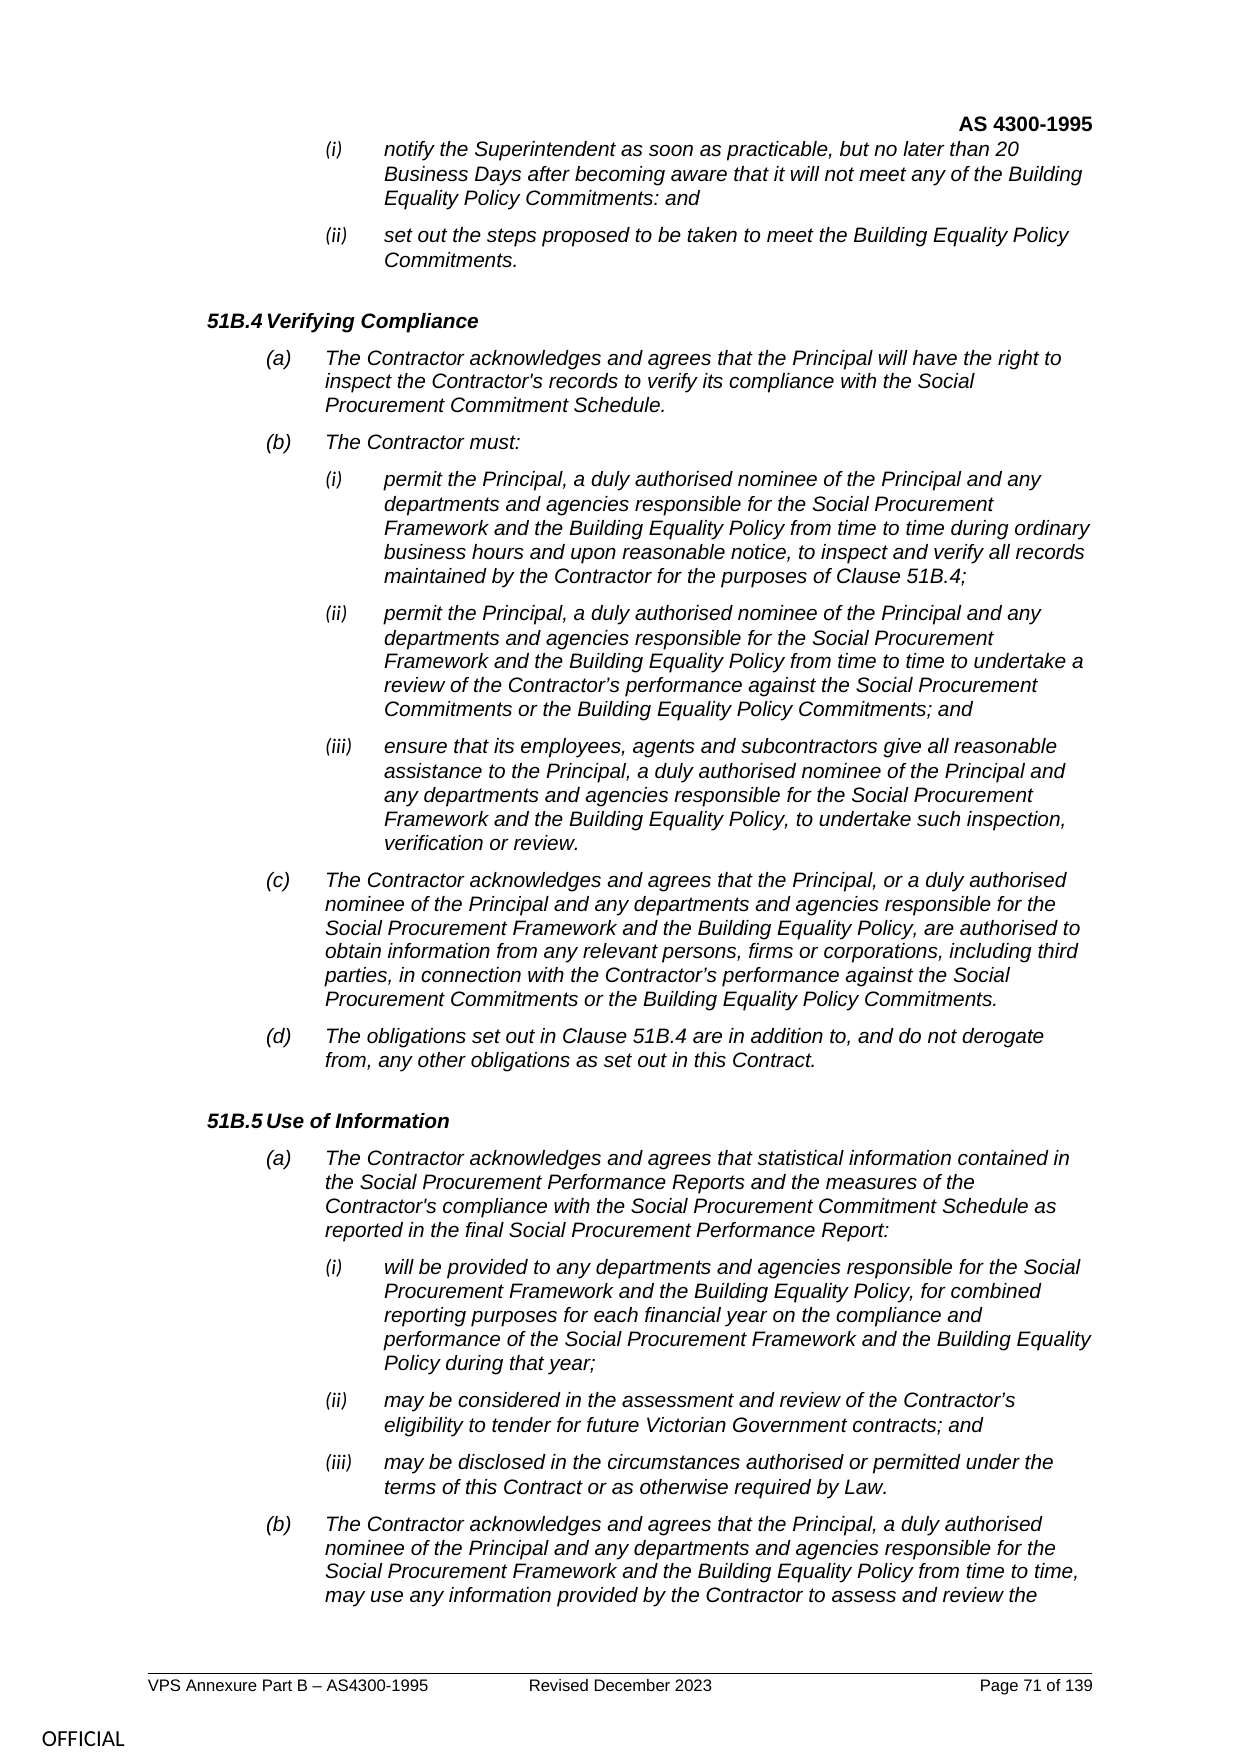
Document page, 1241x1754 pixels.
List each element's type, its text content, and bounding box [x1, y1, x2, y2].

list The Contractor acknowledges and agrees that the Principal, or a duly authorised nominee of the Principal and any departments and agencies responsible for the Social Procurement Framework and the Building Equality Policy, are authorised to obtain information from any relevant persons, firms or corporations, including third parties, in connection with the Contractor’s performance against the Social Procurement Commitments or the Building Equality Policy Commitments. [266, 867, 1092, 1011]
list permit the Principal, a duly authorised nominee of the Principal and any departments and agencies responsible for the Social Procurement Framework and the Building Equality Policy from time to time to undertake a review of the Contractor’s performance against the Social Procurement Commitments or the Building Equality Policy Commitments; and [325, 600, 1092, 721]
list The obligations set out in Clause 51B.4 are in addition to, and do not derogate from, any other obligations as set out in this Contract. [266, 1024, 1092, 1072]
list will be provided to any departments and agencies responsible for the Social Procurement Framework and the Building Equality Policy, for combined reporting purposes for each financial year on the compliance and performance of the Social Procurement Framework and the Building Equality Policy during that year; [325, 1254, 1092, 1375]
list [266, 1511, 1092, 1607]
list may be considered in the assessment and review of the Contractor’s eligibility to tender for future Victorian Government contracts; and [325, 1388, 1092, 1437]
list The Contractor acknowledges and agrees that statistical information contained in the Social Procurement Performance Reports and the measures of the Contractor's compliance with the Social Procurement Commitment Schedule as reported in the final Social Procurement Performance Report: [266, 1146, 1092, 1241]
list notify the Superintendent as soon as practicable, but no later than 20 Business Days after becoming aware that it will not meet any of the Building Equality Policy Commitments: and [325, 136, 1092, 209]
list set out the steps proposed to be taken to meet the Building Equality Policy Commitments. [325, 222, 1092, 271]
subtitle 51B.4 Verifying Compliance [207, 309, 1092, 333]
list The Contractor acknowledges and agrees that the Principal will have the right to inspect the Contractor's records to verify its compliance with the Social Procurement Commitment Schedule. [266, 345, 1092, 417]
list permit the Principal, a duly authorised nominee of the Principal and any departments and agencies responsible for the Social Procurement Framework and the Building Equality Policy from time to time during ordinary business hours and upon reasonable notice, to inspect and verify all records maintained by the Contractor for the purposes of Clause 51B.4; [325, 466, 1092, 587]
list ensure that its employees, agents and subcontractors give all reasonable assistance to the Principal, a duly authorised nominee of the Principal and any departments and agencies responsible for the Social Procurement Framework and the Building Equality Policy, to undertake such inspection, verification or review. [325, 734, 1092, 855]
list may be disclosed in the circumstances authorised or permitted under the terms of this Contract or as otherwise required by Law. [325, 1449, 1092, 1499]
list The Contractor must: [266, 430, 1092, 454]
subtitle 51B.5 Use of Information [207, 1109, 1092, 1133]
